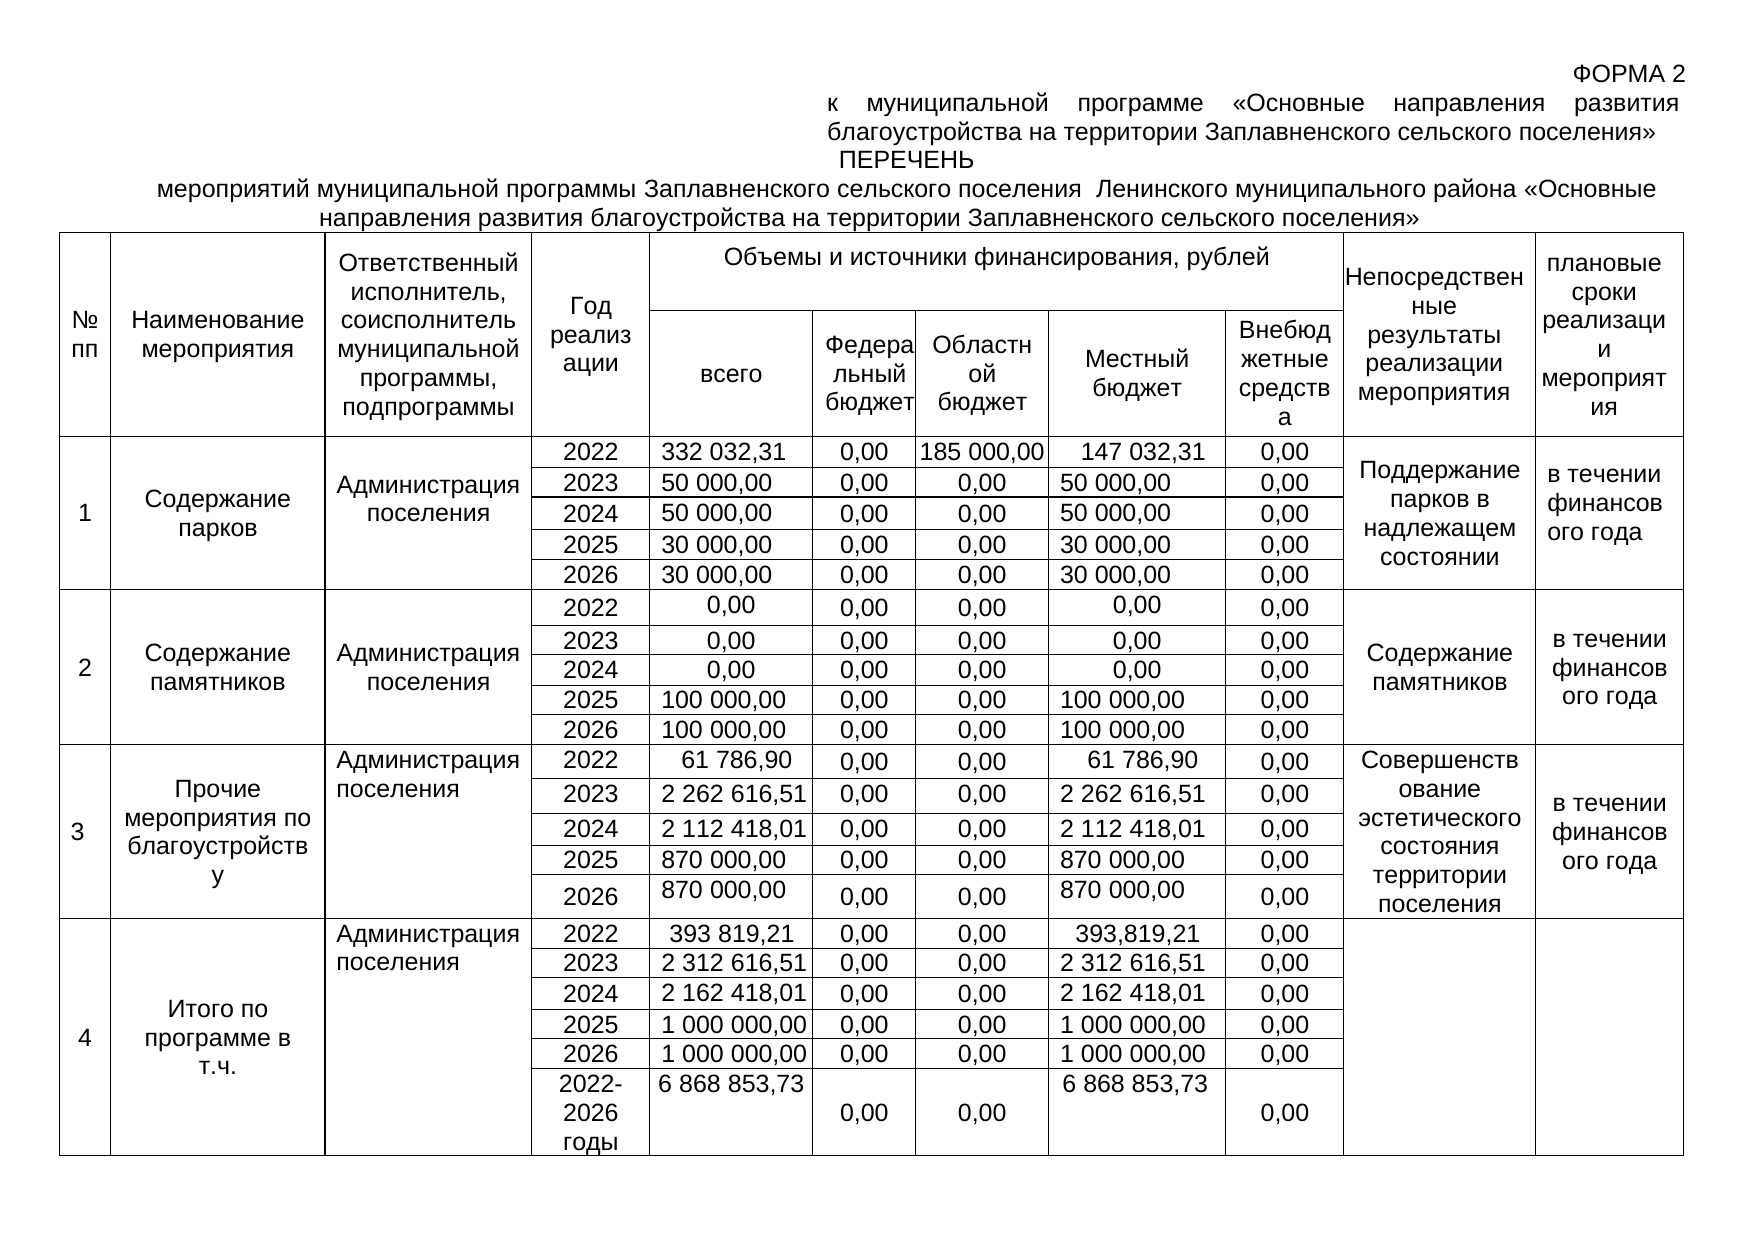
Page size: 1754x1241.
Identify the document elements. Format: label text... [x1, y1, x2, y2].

table_cell 0,00 [1226, 468, 1343, 496]
table_cell Федеральный бюджет [813, 311, 915, 436]
table_cell 0,00 [650, 590, 812, 624]
table_cell 0,00 [813, 590, 915, 624]
table_cell 2023 [532, 468, 649, 496]
table_cell 0,00 [916, 590, 1048, 624]
table_cell 393,819,21 [1049, 919, 1225, 947]
table_cell 2026 [532, 715, 649, 744]
table_cell 0,00 [650, 655, 812, 684]
table_cell 0,00 [813, 686, 915, 714]
table_cell 100 000,00 [1049, 686, 1225, 714]
table_cell 0,00 [1226, 530, 1343, 559]
table_cell 0,00 [1226, 949, 1343, 977]
table_cell Администрация поселения [326, 437, 531, 589]
table_cell 0,00 [1226, 686, 1343, 714]
table_cell 1 000 000,00 [650, 1010, 812, 1038]
table_cell Содержание памятников [1344, 590, 1535, 744]
table_cell 2022 [532, 590, 649, 624]
table_header Ответственный исполнитель, соисполнитель муниципальной программы, подпрограммы [326, 233, 531, 436]
table_cell 2 262 616,51 [650, 779, 812, 813]
table_cell 2025 [532, 686, 649, 714]
table_cell 4 [60, 919, 110, 1155]
table_cell 0,00 [916, 1039, 1048, 1068]
table_cell 2 162 418,01 [1049, 978, 1225, 1008]
table_cell Областной бюджет [916, 311, 1048, 436]
table_cell 0,00 [813, 655, 915, 684]
table_cell 2025 [532, 846, 649, 874]
table_cell 2026 [532, 875, 649, 918]
table_cell Поддержание парков в надлежащем состоянии [1344, 437, 1535, 589]
table_cell 2 112 418,01 [650, 814, 812, 844]
table_cell 0,00 [813, 530, 915, 559]
table_cell 1 [60, 437, 110, 589]
table_cell 30 000,00 [1049, 530, 1225, 559]
table_cell 50 000,00 [650, 498, 812, 529]
table_cell 0,00 [813, 715, 915, 744]
table_cell 393 819,21 [650, 919, 812, 947]
table_cell 0,00 [813, 814, 915, 844]
table_header Год реализации [532, 233, 649, 436]
table_cell 0,00 [813, 745, 915, 778]
table_cell 6 868 853,73 [1049, 1069, 1225, 1155]
table_cell 0,00 [916, 686, 1048, 714]
table_cell 0,00 [650, 626, 812, 654]
text ПЕРЕЧЕНЬ [59, 145, 1680, 174]
table_cell 0,00 [813, 949, 915, 977]
table_cell 2022 [532, 919, 649, 947]
table_cell 0,00 [1226, 437, 1343, 467]
table_cell Содержание парков [111, 437, 324, 589]
table_cell [1344, 919, 1535, 1155]
table_cell 3 [60, 745, 110, 918]
table_header Объемы и источники финансирования, рублей [650, 233, 1343, 309]
table_cell 2024 [532, 814, 649, 844]
table_cell 50 000,00 [1049, 468, 1225, 496]
table_cell 2023 [532, 949, 649, 977]
table_cell 0,00 [813, 1039, 915, 1068]
table_cell 2022-2026 годы [532, 1069, 649, 1155]
table_cell 0,00 [916, 715, 1048, 744]
table_cell Итого по программе в т.ч. [111, 919, 324, 1155]
table_cell 0,00 [813, 875, 915, 918]
table_cell 0,00 [916, 560, 1048, 589]
table_cell 0,00 [1049, 655, 1225, 684]
table_cell 0,00 [1226, 779, 1343, 813]
table_cell 1 000 000,00 [1049, 1010, 1225, 1038]
table_cell 0,00 [813, 779, 915, 813]
table_cell 147 032,31 [1049, 437, 1225, 467]
table_cell Совершенствование эстетического состояния территории поселения [1344, 745, 1535, 918]
table_cell 0,00 [1226, 1069, 1343, 1155]
table_cell 2024 [532, 655, 649, 684]
table_cell 0,00 [1226, 875, 1343, 918]
table_cell 30 000,00 [650, 530, 812, 559]
table_cell 2026 [532, 560, 649, 589]
table_cell 2025 [532, 530, 649, 559]
table_cell Местный бюджет [1049, 311, 1225, 436]
table_cell 2 312 616,51 [650, 949, 812, 977]
table_cell Содержание памятников [111, 590, 324, 744]
table_cell 0,00 [813, 560, 915, 589]
table_cell 2 312 616,51 [1049, 949, 1225, 977]
table_cell 50 000,00 [1049, 498, 1225, 529]
table_cell 0,00 [813, 468, 915, 496]
table_cell 0,00 [916, 530, 1048, 559]
table_cell Прочие мероприятия по благоустройству [111, 745, 324, 918]
table_cell 0,00 [813, 626, 915, 654]
table_cell 2 162 418,01 [650, 978, 812, 1008]
table_cell 0,00 [1226, 1039, 1343, 1068]
table_cell 100 000,00 [650, 715, 812, 744]
table_cell 30 000,00 [650, 560, 812, 589]
table_cell 2 262 616,51 [1049, 779, 1225, 813]
table_cell 0,00 [1226, 626, 1343, 654]
table_cell 0,00 [813, 919, 915, 947]
table_cell в течении финансового года [1536, 745, 1683, 918]
table_cell 50 000,00 [650, 468, 812, 496]
table_cell 870 000,00 [1049, 846, 1225, 874]
table_header Непосредственные результаты реализации мероприятия [1344, 233, 1535, 436]
table_cell 1 000 000,00 [1049, 1039, 1225, 1068]
table_cell 332 032,31 [650, 437, 812, 467]
table_cell 870 000,00 [650, 875, 812, 918]
table_cell 61 786,90 [650, 745, 812, 778]
table_cell 0,00 [1226, 814, 1343, 844]
table_cell 2022 [532, 745, 649, 778]
table_cell 0,00 [916, 814, 1048, 844]
table_cell 0,00 [813, 1069, 915, 1155]
table_header плановые сроки реализации мероприятия [1536, 233, 1683, 436]
table_cell 0,00 [916, 978, 1048, 1008]
table_cell 0,00 [1226, 590, 1343, 624]
table_cell 870 000,00 [1049, 875, 1225, 918]
table_cell 0,00 [813, 437, 915, 467]
table_cell 30 000,00 [1049, 560, 1225, 589]
table_cell 2023 [532, 626, 649, 654]
table_cell 6 868 853,73 [650, 1069, 812, 1155]
table_cell 0,00 [813, 498, 915, 529]
table_cell Администрация поселения [326, 590, 531, 744]
table_cell 0,00 [916, 1069, 1048, 1155]
table_cell 0,00 [1226, 715, 1343, 744]
table_cell 0,00 [1226, 978, 1343, 1008]
table_cell 100 000,00 [1049, 715, 1225, 744]
table_cell в течении финансового года [1536, 590, 1683, 744]
table_cell 0,00 [813, 978, 915, 1008]
table_cell 0,00 [1049, 626, 1225, 654]
table_cell 0,00 [916, 1010, 1048, 1038]
table_cell 0,00 [916, 468, 1048, 496]
table_cell 2024 [532, 978, 649, 1008]
table_cell 2022 [532, 437, 649, 467]
table_cell 1 000 000,00 [650, 1039, 812, 1068]
table_cell 2 [60, 590, 110, 744]
table_header № пп [60, 233, 110, 436]
table_header Наименование мероприятия [111, 233, 324, 436]
table_cell 0,00 [1049, 590, 1225, 624]
table_cell Администрация поселения [326, 919, 531, 1155]
table_cell 0,00 [813, 1010, 915, 1038]
table_cell 0,00 [1226, 919, 1343, 947]
table_cell 185 000,00 [916, 437, 1048, 467]
text мероприятий муниципальной программы Заплавненского сельского поселения Ленинского муниципального района «Основные направления развития благоустройства на территории Заплавненского сельского поселения» [59, 174, 1680, 232]
table_cell 0,00 [916, 919, 1048, 947]
table_cell 2023 [532, 779, 649, 813]
table_cell 61 786,90 [1049, 745, 1225, 778]
table_cell 0,00 [916, 846, 1048, 874]
table_cell 0,00 [916, 626, 1048, 654]
table_cell всего [650, 311, 812, 436]
table_cell 0,00 [1226, 655, 1343, 684]
table_cell 0,00 [916, 498, 1048, 529]
table_cell 0,00 [1226, 745, 1343, 778]
table_cell 0,00 [916, 745, 1048, 778]
text ФОРМА 2 [59, 59, 1686, 88]
table_cell 0,00 [1226, 1010, 1343, 1038]
text к муниципальной программе «Основные направления развития благоустройства на территории Заплавненского сельского поселения» [827, 88, 1680, 145]
table_cell 0,00 [916, 779, 1048, 813]
table_cell 2024 [532, 498, 649, 529]
table_cell 2026 [532, 1039, 649, 1068]
table_cell 0,00 [916, 949, 1048, 977]
table_cell 0,00 [813, 846, 915, 874]
table_cell 0,00 [916, 875, 1048, 918]
table_cell в течении финансового года [1536, 437, 1683, 589]
table_cell 870 000,00 [650, 846, 812, 874]
table_cell 0,00 [1226, 560, 1343, 589]
table_cell 0,00 [1226, 498, 1343, 529]
table_cell 2 112 418,01 [1049, 814, 1225, 844]
table_cell 0,00 [1226, 846, 1343, 874]
table_cell [1536, 919, 1683, 1155]
table_cell 100 000,00 [650, 686, 812, 714]
table_cell Администрация поселения [326, 745, 531, 918]
table_cell 0,00 [916, 655, 1048, 684]
table_cell 2025 [532, 1010, 649, 1038]
table_cell Внебюджетные средства [1226, 311, 1343, 436]
